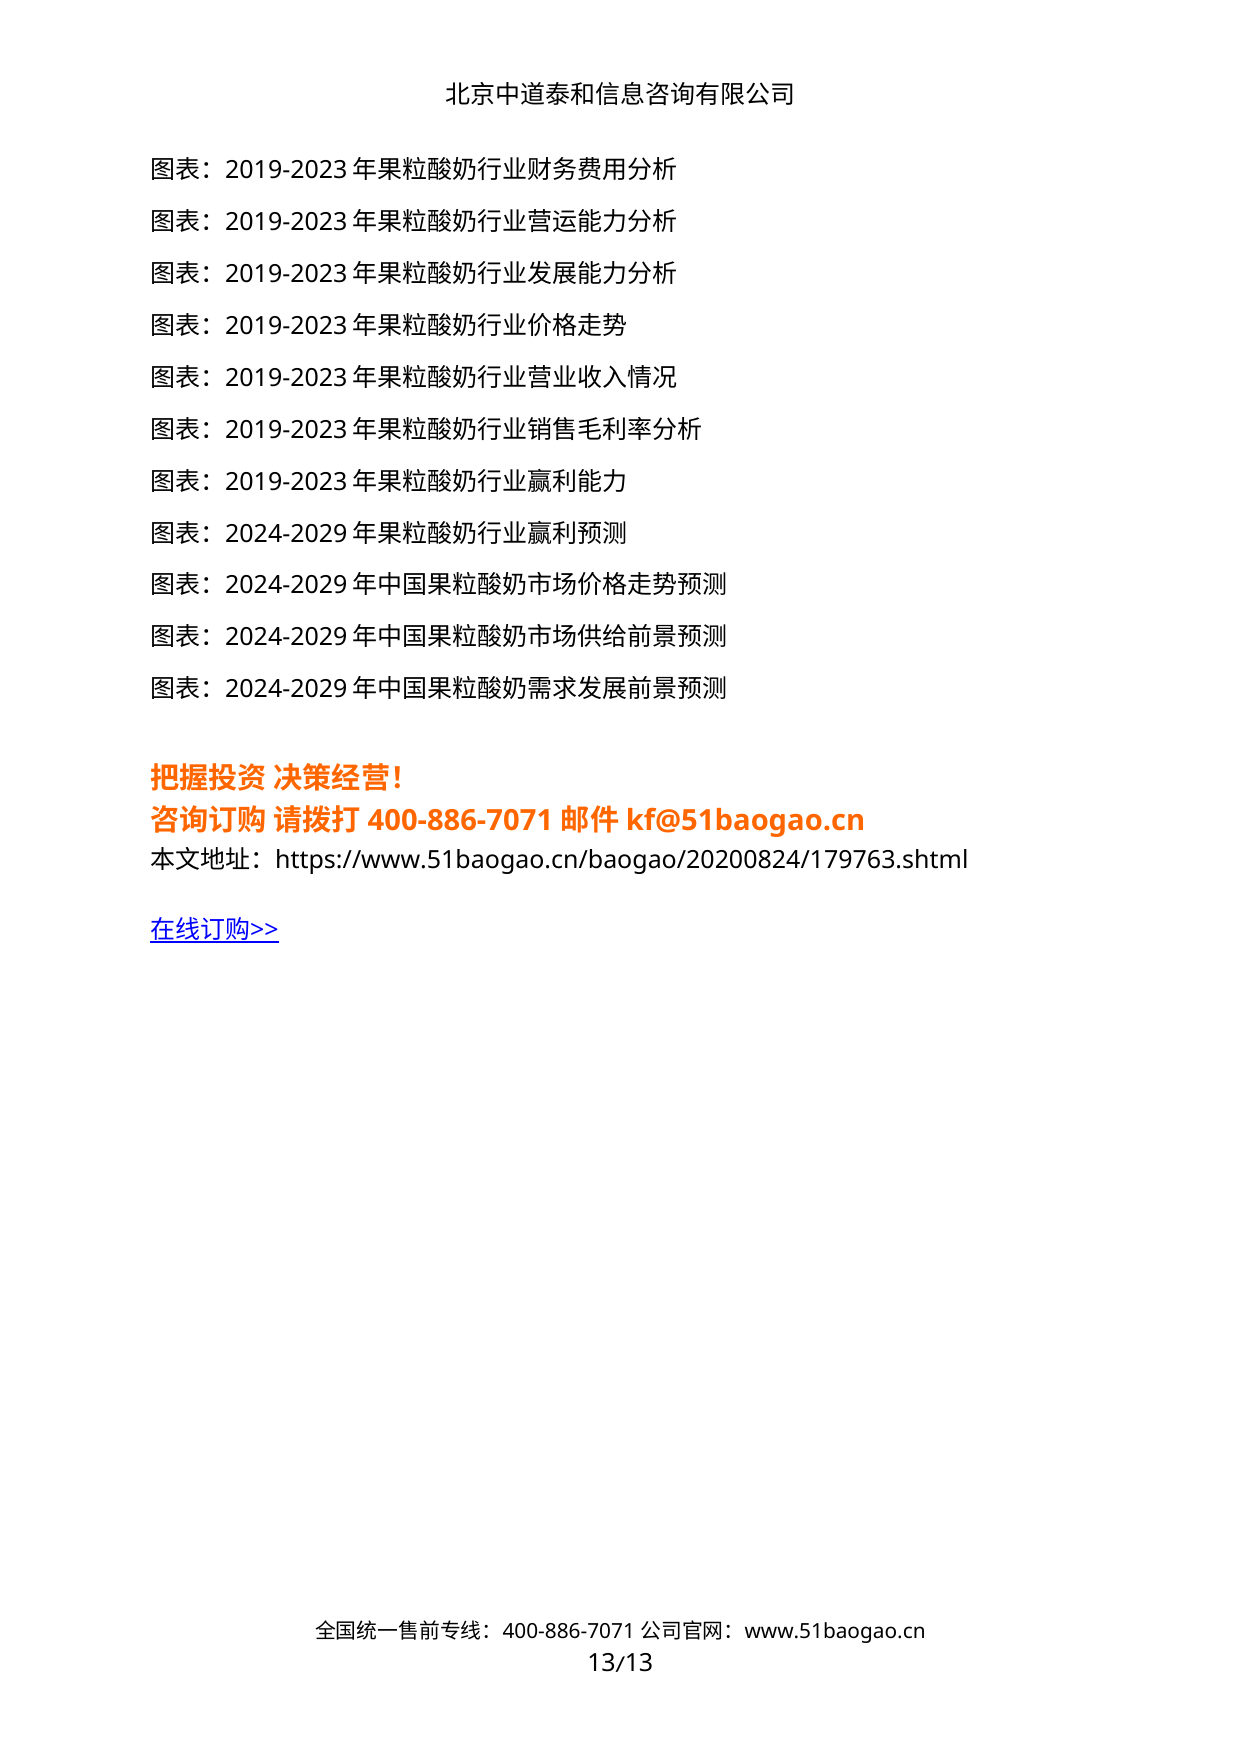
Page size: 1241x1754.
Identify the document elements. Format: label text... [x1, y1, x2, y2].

text 图表：2019-2023年果粒酸奶行业价格走势 [150, 306, 1090, 342]
text 图表：2019-2023年果粒酸奶行业发展能力分析 [150, 254, 1090, 290]
text 图表：2019-2023年果粒酸奶行业赢利能力 [150, 461, 1090, 497]
text 图表：2019-2023年果粒酸奶行业销售毛利率分析 [150, 409, 1090, 446]
text 图表：2019-2023年果粒酸奶行业营业收入情况 [150, 357, 1090, 394]
text 图表：2019-2023年果粒酸奶行业营运能力分析 [150, 202, 1090, 238]
text 图表：2024-2029年中国果粒酸奶市场价格走势预测 [150, 565, 1090, 601]
text 图表：2024-2029年中国果粒酸奶市场供给前景预测 [150, 617, 1090, 653]
text 图表：2024-2029年果粒酸奶行业赢利预测 [150, 513, 1090, 549]
text 把握投资 决策经营！咨询订购 请拨打 400-886-7071 邮件 kf@51baogao.cn本文地址：https://www.51baogao.cn/baogao/20200824/179763.shtml [150, 721, 1090, 876]
text 在线订购>> [150, 876, 1090, 946]
text 图表：2019-2023年果粒酸奶行业财务费用分析 [150, 150, 1090, 186]
text 图表：2024-2029年中国果粒酸奶需求发展前景预测 [150, 669, 1090, 705]
